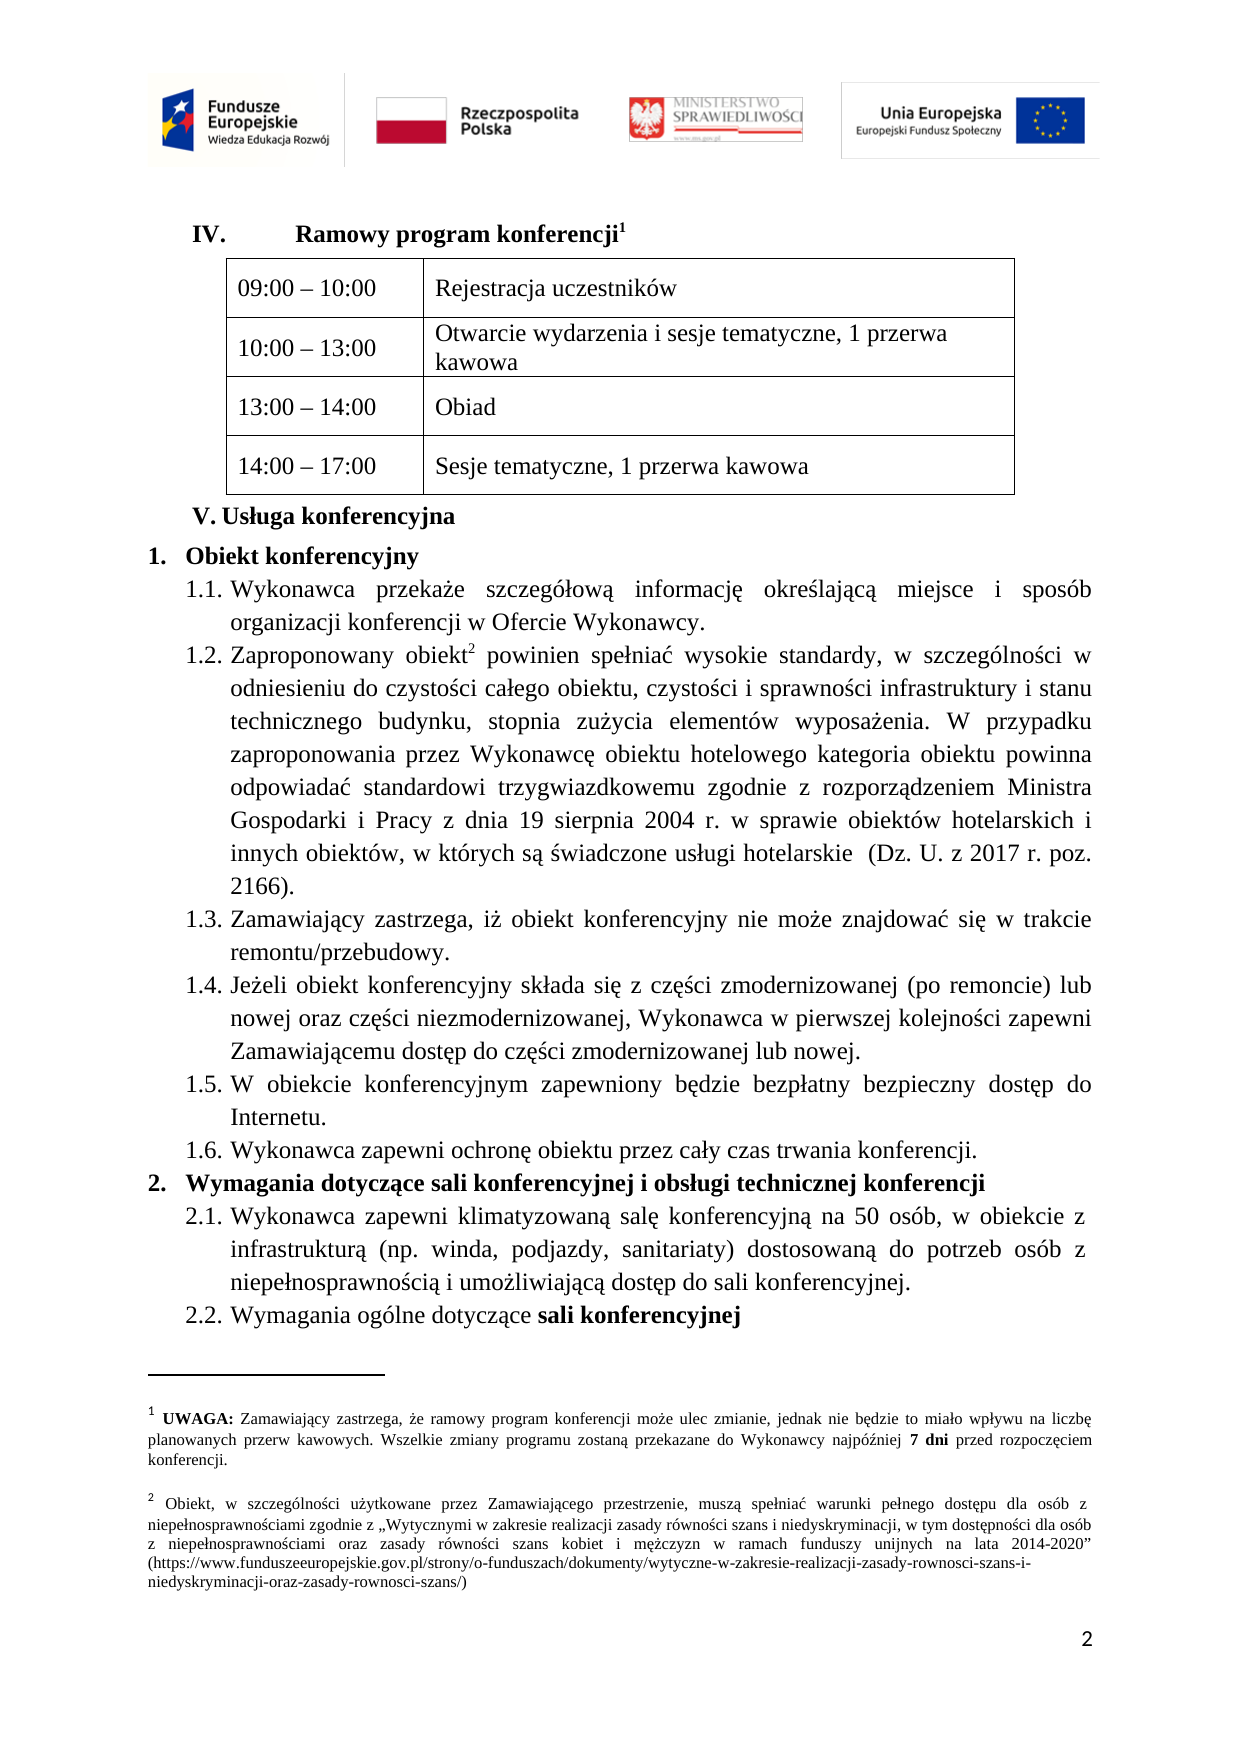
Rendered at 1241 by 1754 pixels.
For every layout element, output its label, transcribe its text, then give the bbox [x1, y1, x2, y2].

table_cell 14:00 – 17:00 [227, 436, 423, 494]
table_cell Obiad [424, 377, 1014, 435]
list Wykonawca zapewni klimatyzowaną salę konferencyjną na 50 osób, w obiekcie z infrastrukturą (np. winda, podjazdy, sanitariaty) dostosowaną do potrzeb osób z niepełnosprawnością i umożliwiającą dostęp do sali konferencyjnej. [185, 1201, 1093, 1296]
picture [147, 73, 1100, 167]
list Wykonawca zapewni ochronę obiektu przez cały czas trwania konferencji. [185, 1135, 1093, 1164]
list Jeżeli obiekt konferencyjny składa się z części zmodernizowanej (po remoncie) lub nowej oraz części niezmodernizowanej, Wykonawca w pierwszej kolejności zapewni Zamawiającemu dostęp do części zmodernizowanej lub nowej. [185, 970, 1093, 1065]
list Obiekt konferencyjny [148, 541, 1093, 569]
table_cell Sesje tematyczne, 1 przerwa kawowa [424, 436, 1014, 494]
list Usługa konferencyjna [148, 501, 1093, 530]
list W obiekcie konferencyjnym zapewniony będzie bezpłatny bezpieczny dostęp do Internetu. [185, 1069, 1093, 1131]
table_header Rejestracja uczestników [424, 259, 1014, 317]
list Wymagania dotyczące sali konferencyjnej i obsługi technicznej konferencji [148, 1168, 1093, 1197]
list Wymagania ogólne dotyczące sali konferencyjnej [185, 1300, 1093, 1329]
list Zaproponowany obiekt powinien spełniać wysokie standardy, w szczególności w odniesieniu do czystości całego obiektu, czystości i sprawności infrastruktury i stanu technicznego budynku, stopnia zużycia elementów wyposażenia. W przypadku zaproponowania przez Wykonawcę obiektu hotelowego kategoria obiektu powinna odpowiadać standardowi trzygwiazdkowemu zgodnie z rozporządzeniem Ministra Gospodarki i Pracy z dnia 19 sierpnia 2004 r. w sprawie obiektów hotelarskich i innych obiektów, w których są świadczone usługi hotelarskie (Dz. U. z 2017 r. poz. 2166). [185, 640, 1093, 900]
table_header 09:00 – 10:00 [227, 259, 423, 317]
list Zamawiający zastrzega, iż obiekt konferencyjny nie może znajdować się w trakcie remontu/przebudowy. [185, 904, 1093, 966]
list Ramowy program konferencji [148, 219, 1093, 247]
table_cell 13:00 – 14:00 [227, 377, 423, 435]
table_cell 10:00 – 13:00 [227, 318, 423, 376]
table_cell Otwarcie wydarzenia i sesje tematyczne, 1 przerwa kawowa [424, 318, 1014, 376]
list Wykonawca przekaże szczegółową informację określającą miejsce i sposób organizacji konferencji w Ofercie Wykonawcy. [185, 574, 1093, 636]
